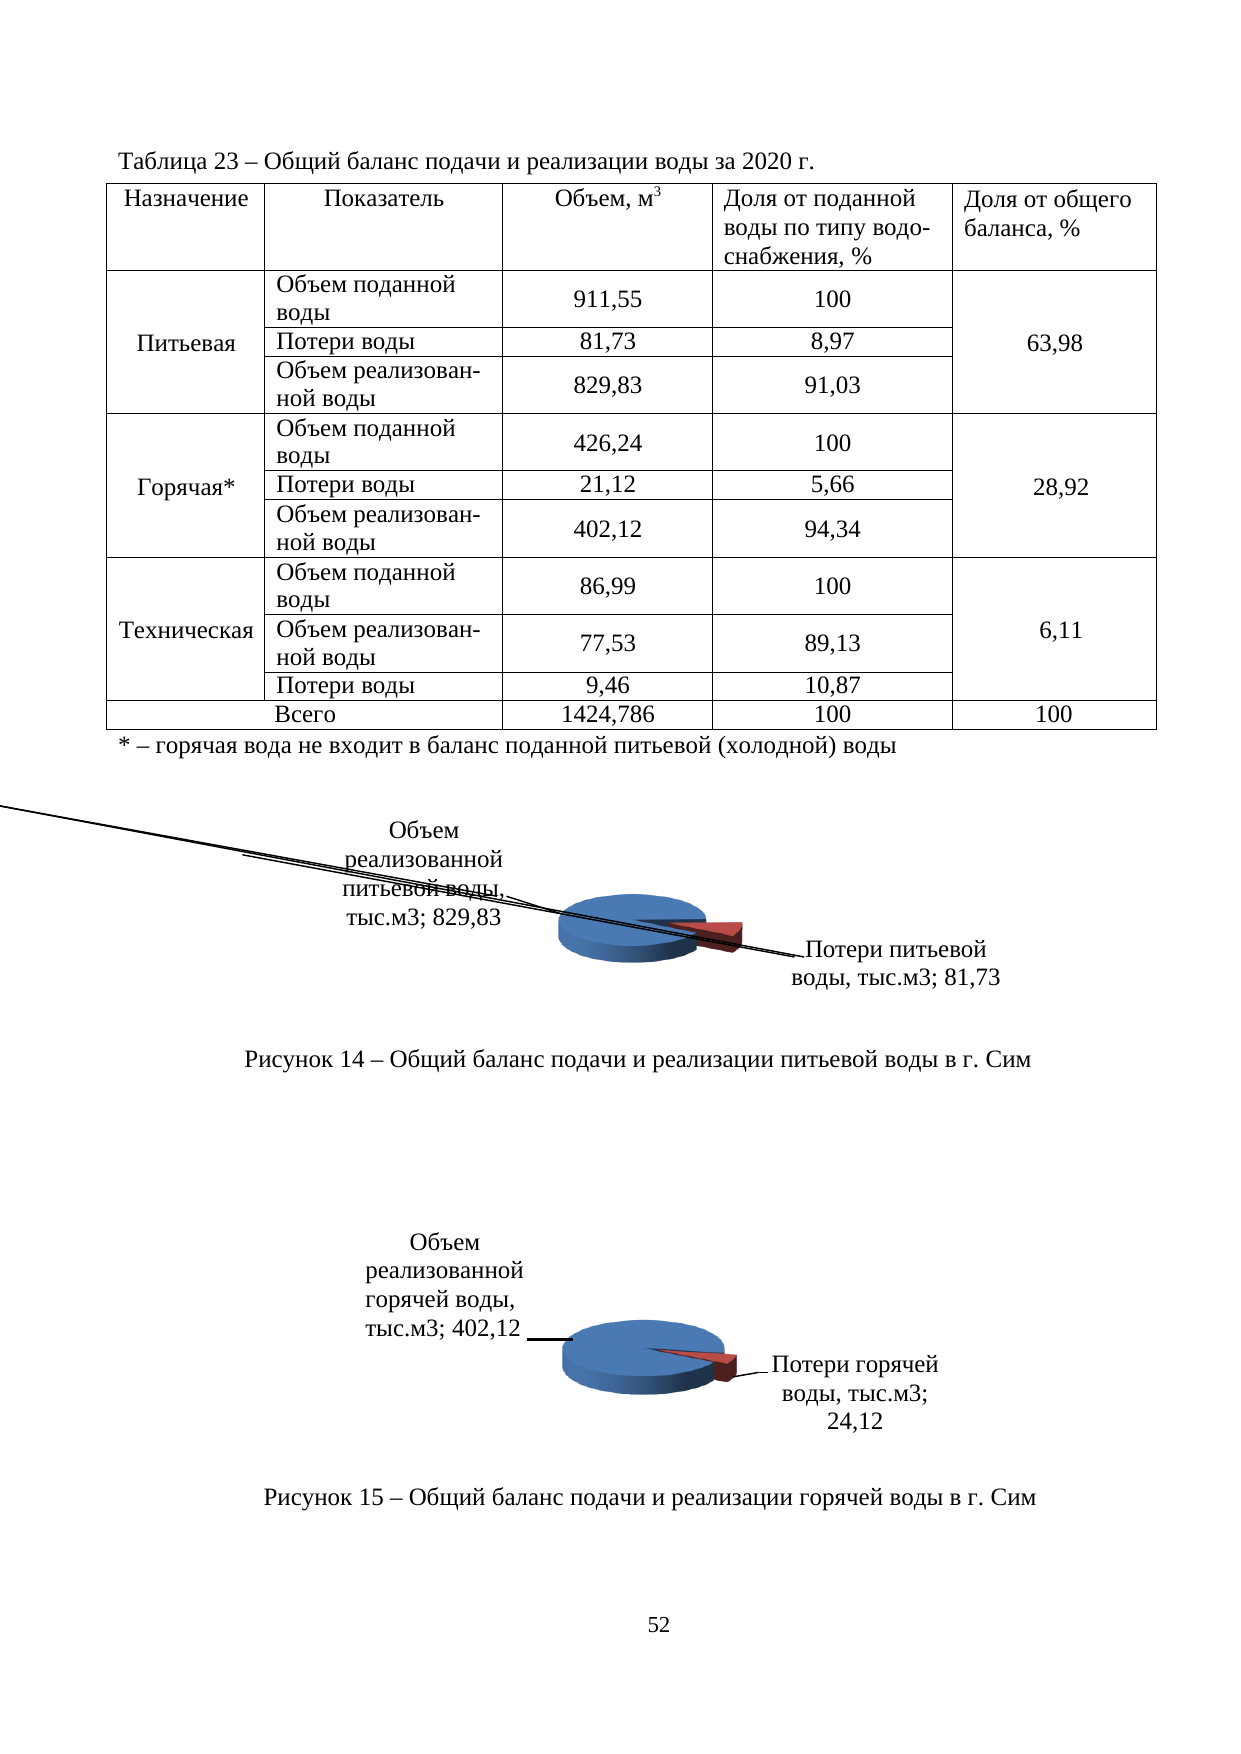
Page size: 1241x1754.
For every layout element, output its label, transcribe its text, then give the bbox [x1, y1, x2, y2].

table_cell 86,99 [503, 558, 712, 614]
table_cell 1424,786 [503, 701, 712, 729]
table_cell 28,92 [953, 414, 1156, 557]
table_cell Объем поданной воды [265, 558, 502, 614]
table_cell 6,11 [953, 558, 1156, 700]
table_cell 89,13 [713, 615, 952, 672]
picture [562, 1319, 737, 1395]
table_header Доля от общего баланса, % [953, 184, 1156, 269]
table_cell Объем реализован- ной воды [265, 615, 502, 672]
text Таблица 23 – Общий баланс подачи и реализации воды за 2020 г. [118, 146, 1223, 175]
table_cell 100 [713, 271, 952, 327]
table_cell Объем реализован- ной воды [265, 500, 502, 557]
table_cell 100 [713, 414, 952, 470]
table_cell Всего [107, 701, 502, 729]
text Потери питьевой воды, тыс.м3; 81,73 [788, 934, 1004, 991]
table_cell 402,12 [503, 500, 712, 557]
text Объем реализованной питьевой воды, тыс.м3; 829,83 [331, 815, 516, 930]
table_header Объем, м3 [503, 184, 712, 269]
table_cell 100 [713, 701, 952, 729]
table_cell 100 [953, 701, 1156, 729]
table_cell 8,97 [713, 328, 952, 356]
table_cell Потери воды [265, 471, 502, 499]
picture [558, 915, 743, 963]
list – горячая вода не входит в баланс поданной питьевой (холодной) воды [118, 730, 1223, 759]
table_cell 100 [713, 558, 952, 614]
table_header Назначение [107, 184, 264, 269]
table_cell Объем поданной воды [265, 414, 502, 470]
table_cell Питьевая [107, 271, 264, 413]
table_cell 10,87 [713, 673, 952, 700]
text Рисунок 14 – Общий баланс подачи и реализации питьевой воды в г. Сим [94, 1044, 1181, 1073]
table_cell 21,12 [503, 471, 712, 499]
table_cell 91,03 [713, 357, 952, 413]
table_cell 81,73 [503, 328, 712, 356]
table_cell 829,83 [503, 357, 712, 413]
text Рисунок 15 – Общий баланс подачи и реализации горячей воды в г. Сим [118, 1482, 1182, 1511]
table_cell Техническая [107, 558, 264, 700]
table_cell 9,46 [503, 673, 712, 700]
table_cell 5,66 [713, 471, 952, 499]
table_header Доля от поданной воды по типу водо- снабжения, % [713, 184, 952, 269]
text Потери горячей воды, тыс.м3; 24,12 [771, 1349, 939, 1435]
table_cell Объем реализован- ной воды [265, 357, 502, 413]
table_cell 63,98 [953, 271, 1156, 413]
table_cell Горячая* [107, 414, 264, 557]
table_cell Потери воды [265, 328, 502, 356]
table_cell 77,53 [503, 615, 712, 672]
text Объем реализованной горячей воды, тыс.м3; 402,12 [365, 1227, 575, 1342]
table_cell 426,24 [503, 414, 712, 470]
table_cell 911,55 [503, 271, 712, 327]
picture [558, 893, 743, 944]
table_header Показатель [265, 184, 502, 269]
table_cell Потери воды [265, 673, 502, 700]
table_cell 94,34 [713, 500, 952, 557]
table_cell Объем поданной воды [265, 271, 502, 327]
